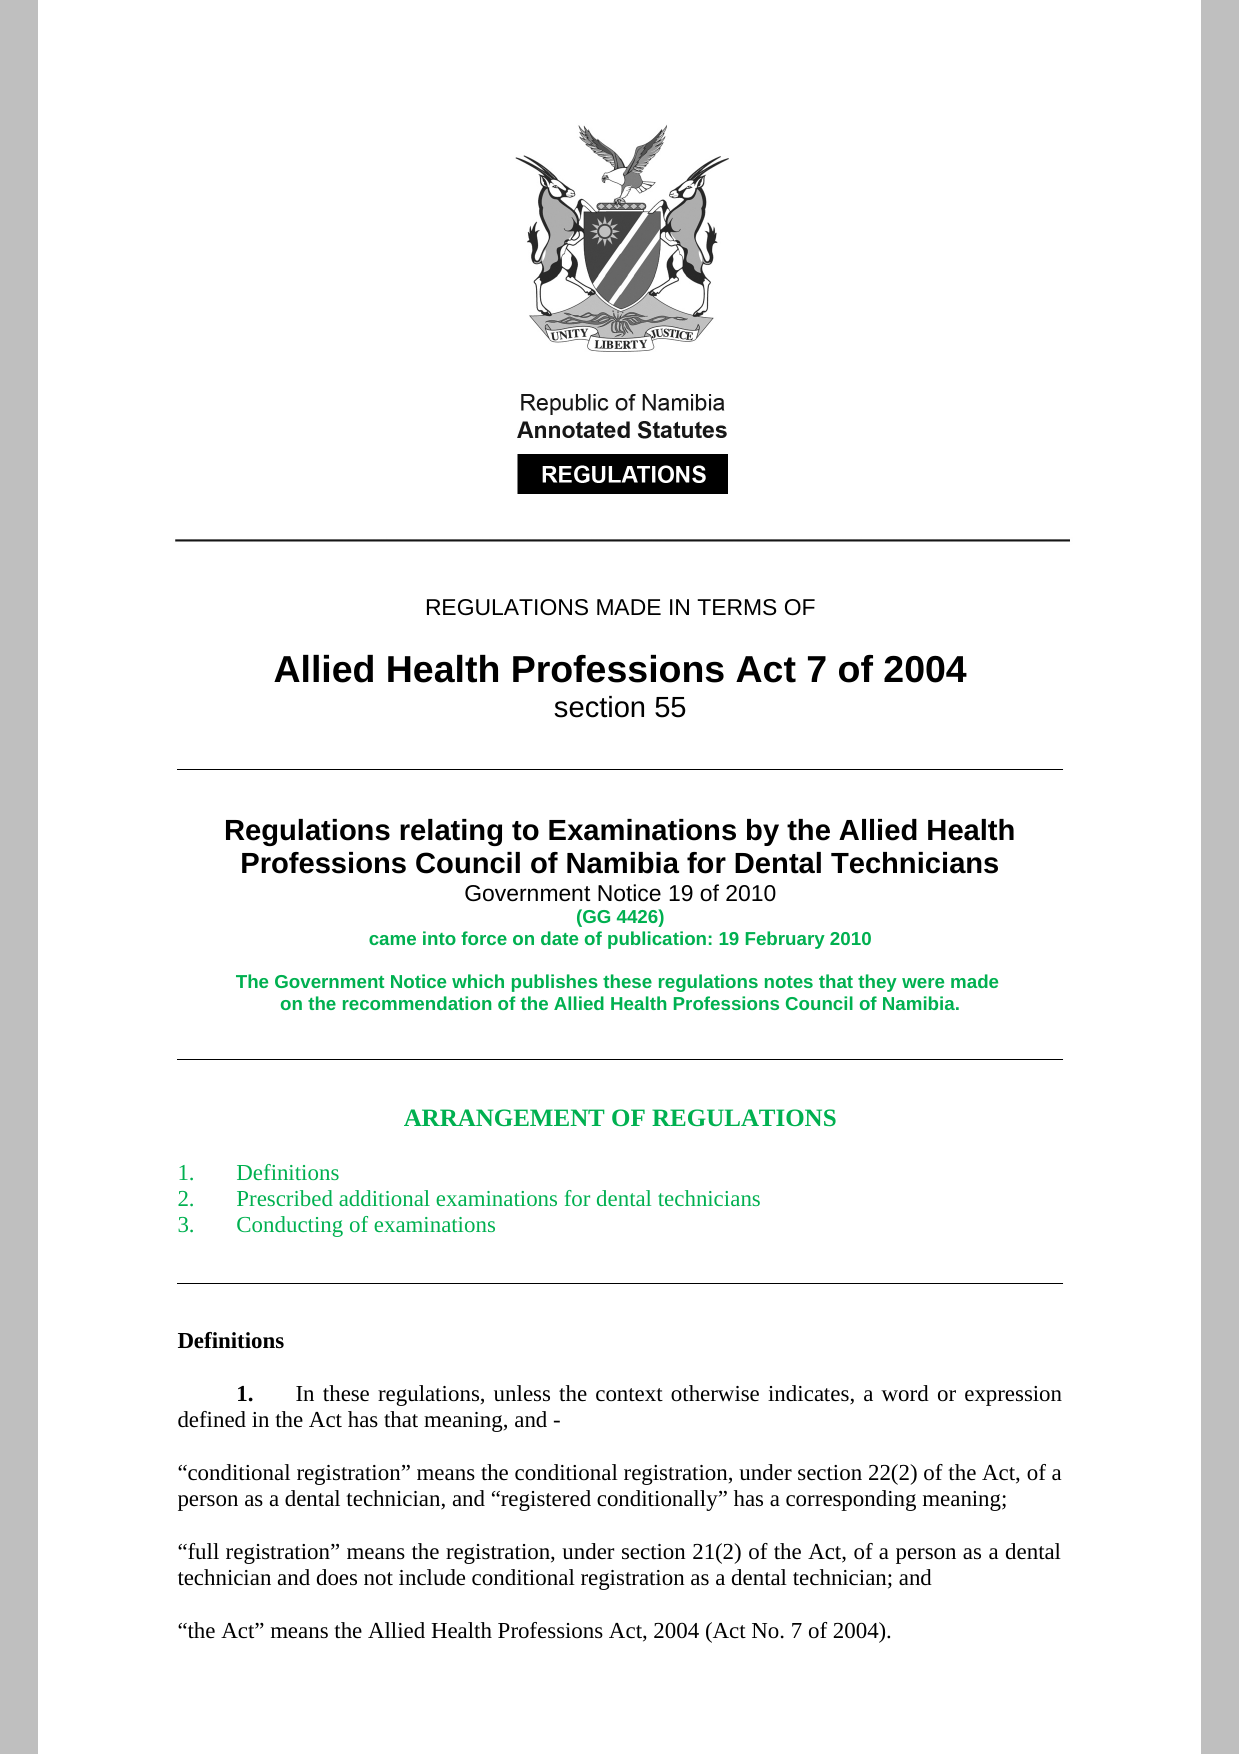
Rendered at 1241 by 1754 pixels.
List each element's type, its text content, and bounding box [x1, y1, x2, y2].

picture [0, 0, 1241, 551]
text Government Notice 19 of 2010 [177, 880, 1063, 906]
text Definitions [177, 1327, 1063, 1353]
text section 55 [177, 690, 1063, 723]
text 1. In these regulations, unless the context otherwise indicates, a word or expression defined in the Act has that meaning, and - [177, 1380, 1063, 1432]
text REGULATIONS MADE IN TERMS OF [177, 594, 1063, 620]
text Regulations relating to Examinations by the Allied Health Professions Council of Namibia for Dental Technicians [177, 813, 1063, 880]
text “full registration” means the registration, under section 21(2) of the Act, of a person as a dental technician and does not include conditional registration as a dental technician; and [177, 1538, 1063, 1591]
text ARRANGEMENT OF REGULATIONS [177, 1103, 1063, 1132]
text 1. Definitions [177, 1158, 1063, 1185]
text The Government Notice which publishes these regulations notes that they were made on the recommendation of the Allied Health Professions Council of Namibia. [177, 971, 1063, 1014]
text 2. Prescribed additional examinations for dental technicians [177, 1185, 1063, 1211]
text “the Act” means the Allied Health Professions Act, 2004 (Act No. 7 of 2004). [177, 1617, 1063, 1643]
text 3. Conducting of examinations [177, 1211, 1063, 1238]
text came into force on date of publication: 19 February 2010 [177, 928, 1063, 949]
text Allied Health Professions Act 7 of 2004 [177, 647, 1063, 690]
text (GG 4426) [177, 906, 1063, 928]
text “conditional registration” means the conditional registration, under section 22(2) of the Act, of a person as a dental technician, and “registered conditionally” has a corresponding meaning; [177, 1459, 1063, 1511]
